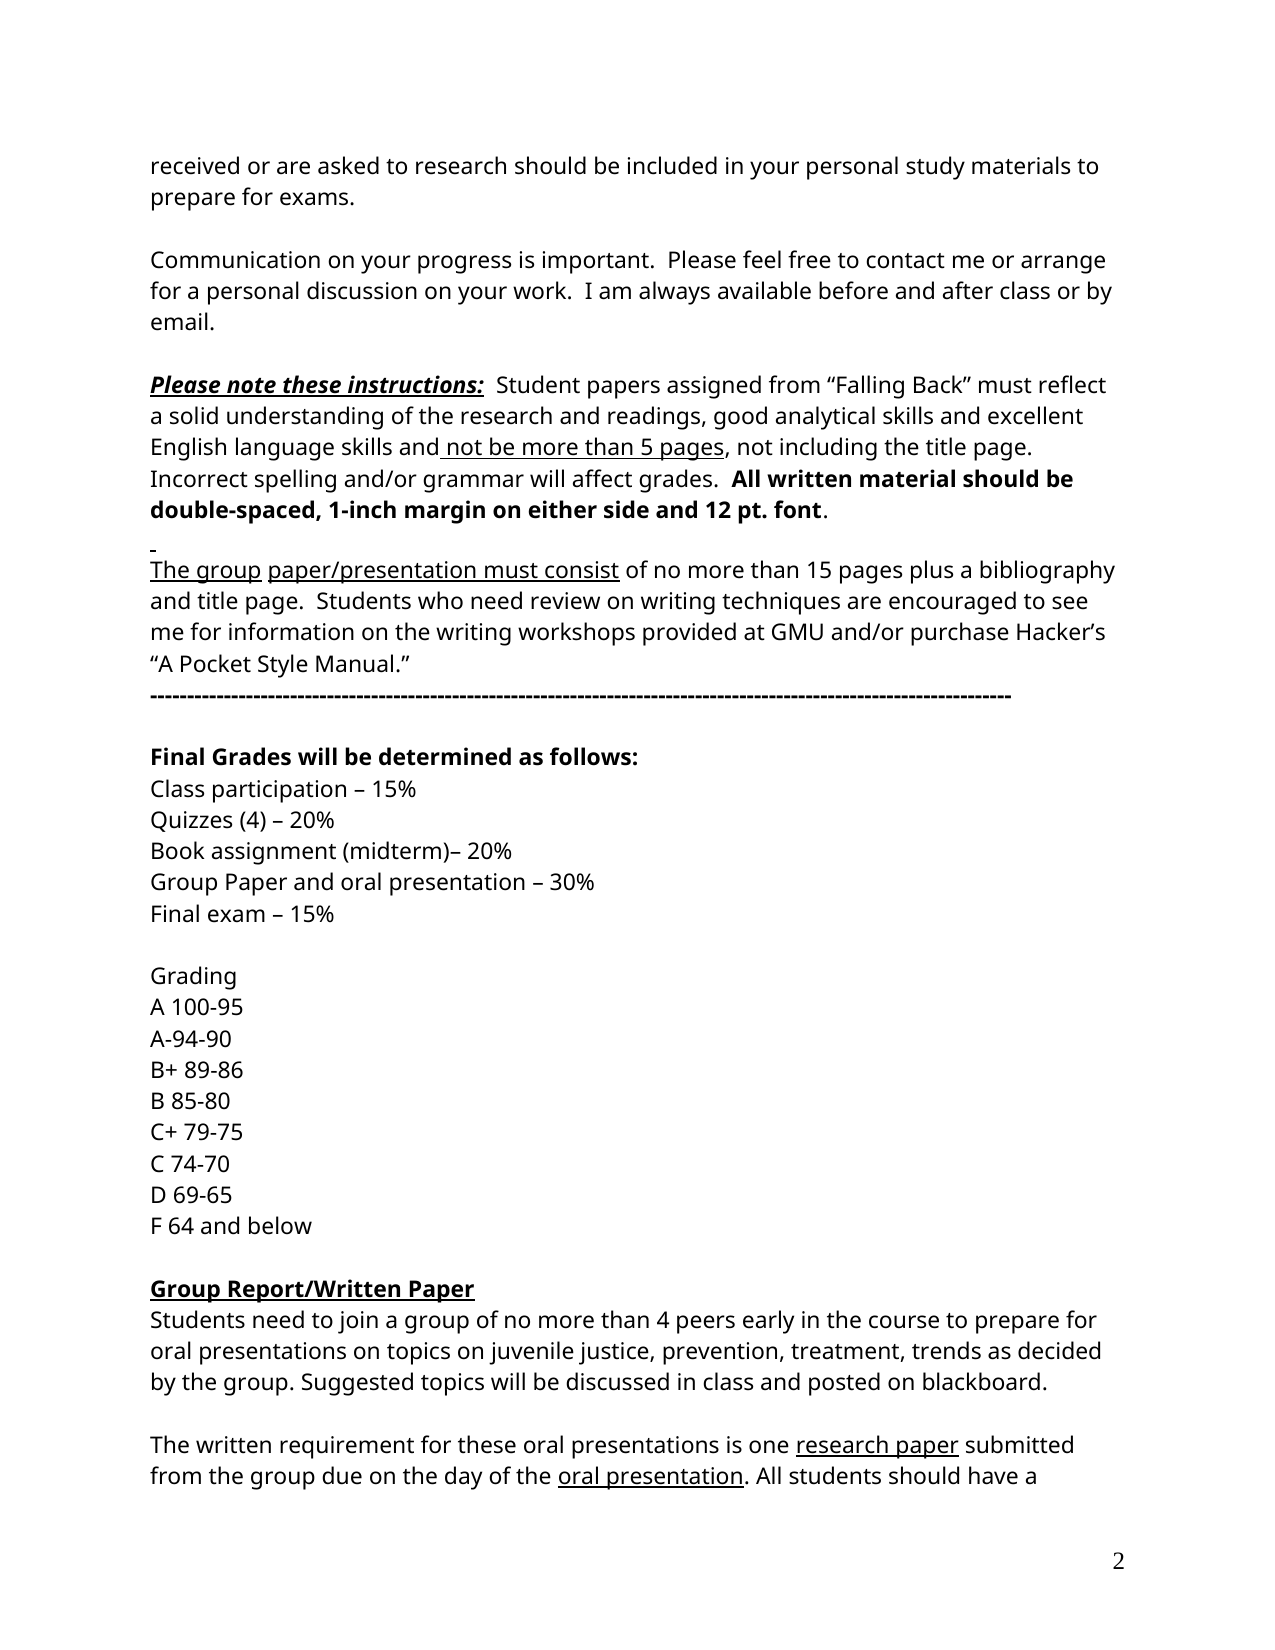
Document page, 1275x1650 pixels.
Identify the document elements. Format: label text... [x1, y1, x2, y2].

text Group Paper and oral presentation – 30% [150, 866, 1125, 897]
text Final exam – 15% [150, 897, 1125, 929]
text Students need to join a group of no more than 4 peers early in the course to prepare for oral presentations on topics on juvenile justice, prevention, treatment, trends as decided by the group. Suggested topics will be discussed in class and posted on blackboard. [150, 1304, 1125, 1397]
text Quizzes (4) – 20% [150, 804, 1125, 835]
text B+ 89-86 [150, 1054, 1125, 1085]
text D 69-65 [150, 1179, 1125, 1210]
text B 85-80 [150, 1085, 1125, 1116]
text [150, 150, 1125, 212]
text C 74-70 [150, 1147, 1125, 1179]
text Book assignment (midterm)– 20% [150, 835, 1125, 866]
text The group paper/presentation must consist of no more than 15 pages plus a bibliography and title page. Students who need review on writing techniques are encouraged to see me for information on the writing workshops provided at GMU and/or purchase Hacker’s “A Pocket Style Manual.” [150, 554, 1125, 679]
text Please note these instructions: Student papers assigned from “Falling Back” must reflect a solid understanding of the research and readings, good analytical skills and excellent English language skills and not be more than 5 pages, not including the title page. Incorrect spelling and/or grammar will affect grades. All written material should be double-spaced, 1-inch margin on either side and 12 pt. font. [150, 369, 1125, 525]
text F 64 and below [150, 1210, 1125, 1241]
text Communication on your progress is important. Please feel free to contact me or arrange for a personal discussion on your work. I am always available before and after class or by email. [150, 244, 1125, 337]
text Group Report/Written Paper [150, 1272, 1125, 1304]
text A 100-95 [150, 991, 1125, 1022]
text Class participation – 15% [150, 772, 1125, 804]
text Final Grades will be determined as follows: [150, 741, 1125, 772]
text --------------------------------------------------------------------------------------------------------------------- [150, 679, 1125, 710]
text A-94-90 [150, 1022, 1125, 1054]
text C+ 79-75 [150, 1116, 1125, 1147]
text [150, 1429, 1125, 1491]
text Grading [150, 960, 1125, 991]
